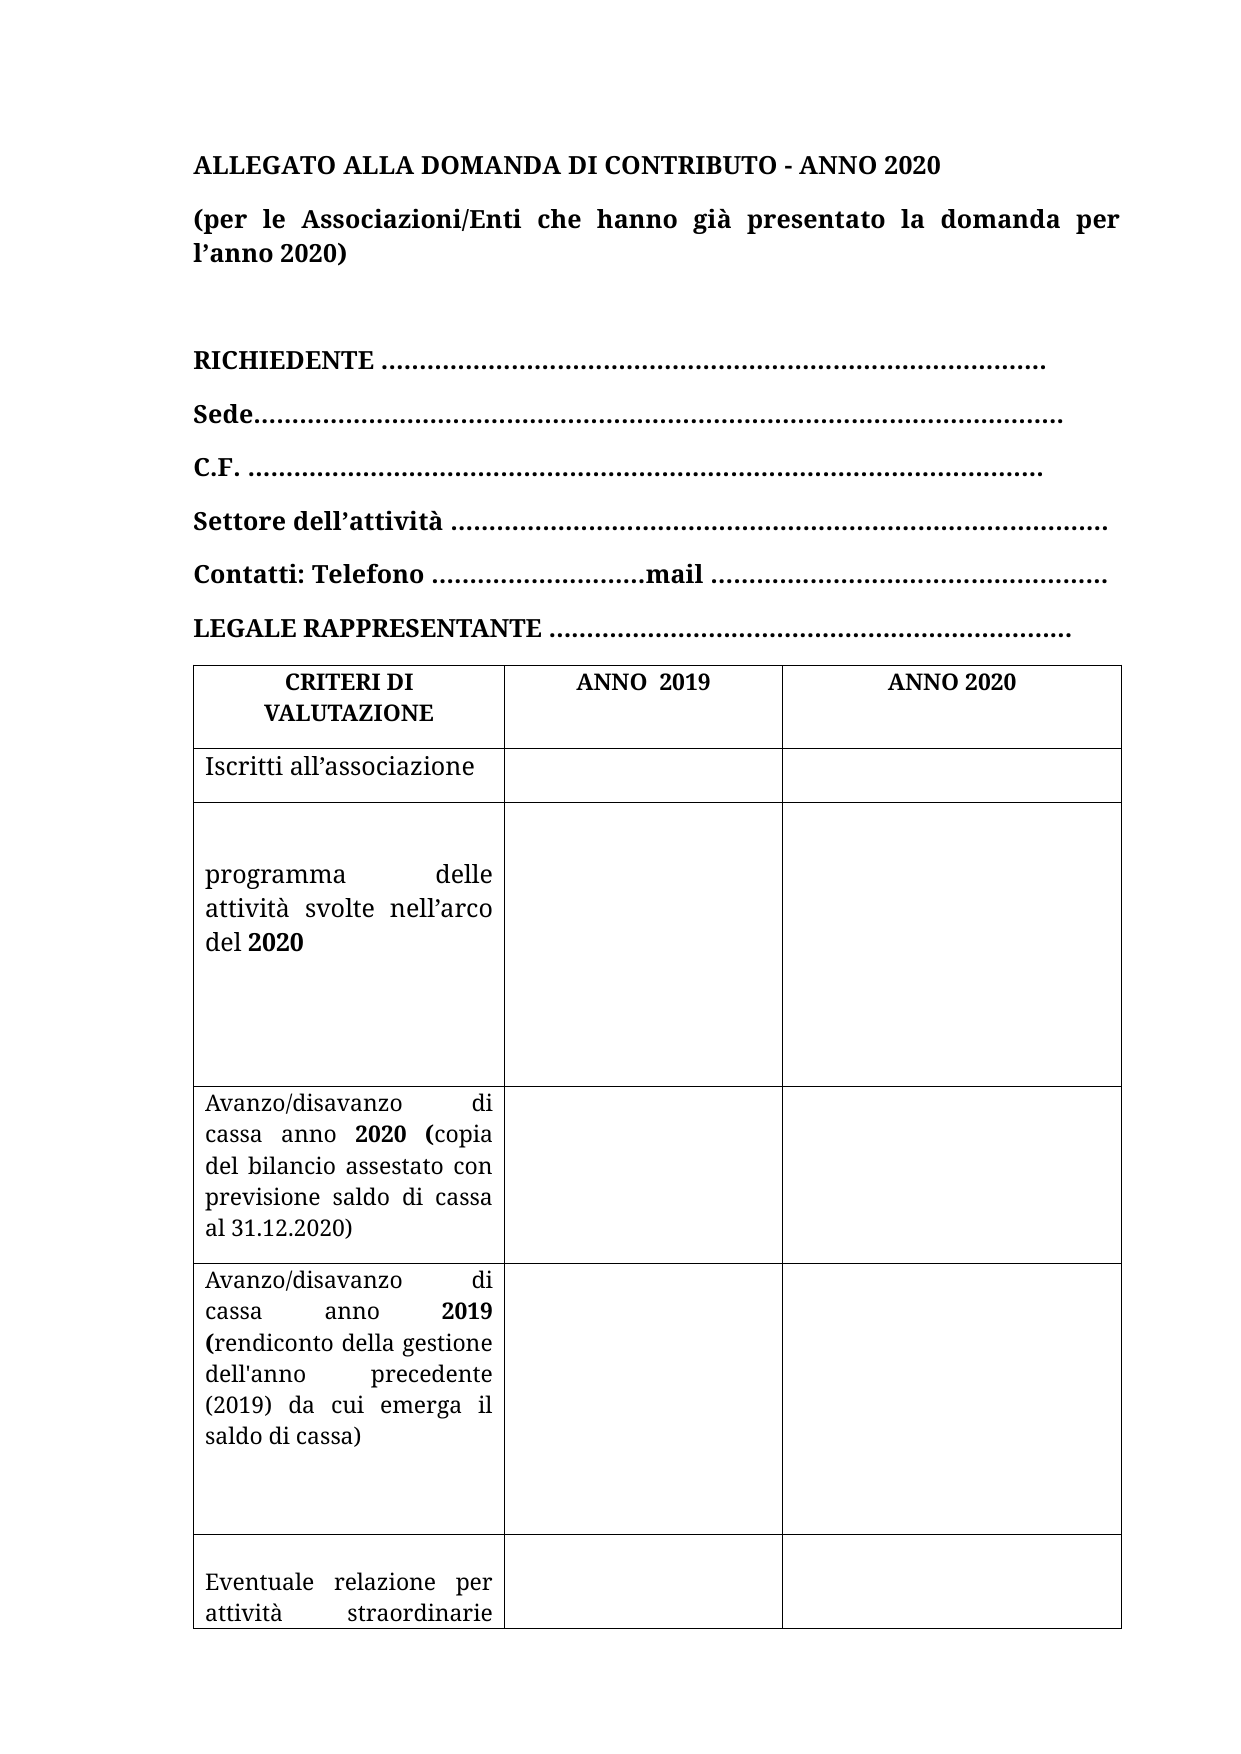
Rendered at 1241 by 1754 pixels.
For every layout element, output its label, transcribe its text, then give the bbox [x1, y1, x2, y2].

list RICHIEDENTE ..……………………………………………………………………….… [193, 343, 1122, 377]
table_header CRITERI DI VALUTAZIONE [194, 666, 504, 748]
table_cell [194, 1535, 504, 1628]
list Sede……………………………………………………………………..………..…....…….. [193, 396, 1122, 430]
table_cell Avanzo/disavanzo di cassa anno 2019 (rendiconto della gestione dell'anno precedente (2019) da cui emerga il saldo di cassa) [194, 1264, 504, 1533]
table_cell [783, 749, 1121, 802]
list LEGALE RAPPRESENTANTE …………………………………………………………… [193, 611, 1122, 645]
table_cell programma delle attività svolte nell’arco del 2020 [194, 803, 504, 1086]
table_cell [783, 1535, 1121, 1628]
table_cell [783, 1087, 1121, 1263]
list ALLEGATO ALLA DOMANDA DI CONTRIBUTO - ANNO 2020 [193, 148, 1122, 182]
table_cell [505, 803, 782, 1086]
list (per le Associazioni/Enti che hanno già presentato la domanda per l’anno 2020) [193, 201, 1122, 269]
list Settore dell’attività …………………………………….……………………………………. [193, 503, 1122, 538]
list C.F. ……………………………………………………………………………………..…… [193, 450, 1122, 484]
table_cell Avanzo/disavanzo di cassa anno 2020 (copia del bilancio assestato con previsione saldo di cassa al 31.12.2020) [194, 1087, 504, 1263]
table_cell [783, 1264, 1121, 1533]
table_cell [505, 1087, 782, 1263]
table_header ANNO 2020 [783, 666, 1121, 748]
table_cell Iscritti all’associazione [194, 749, 504, 802]
list Contatti: Telefono .………………………mail ………….………………………………… [193, 557, 1122, 591]
table_cell [783, 803, 1121, 1086]
table_header ANNO 2019 [505, 666, 782, 748]
table_cell [505, 749, 782, 802]
table_cell [505, 1535, 782, 1628]
table_cell [505, 1264, 782, 1533]
